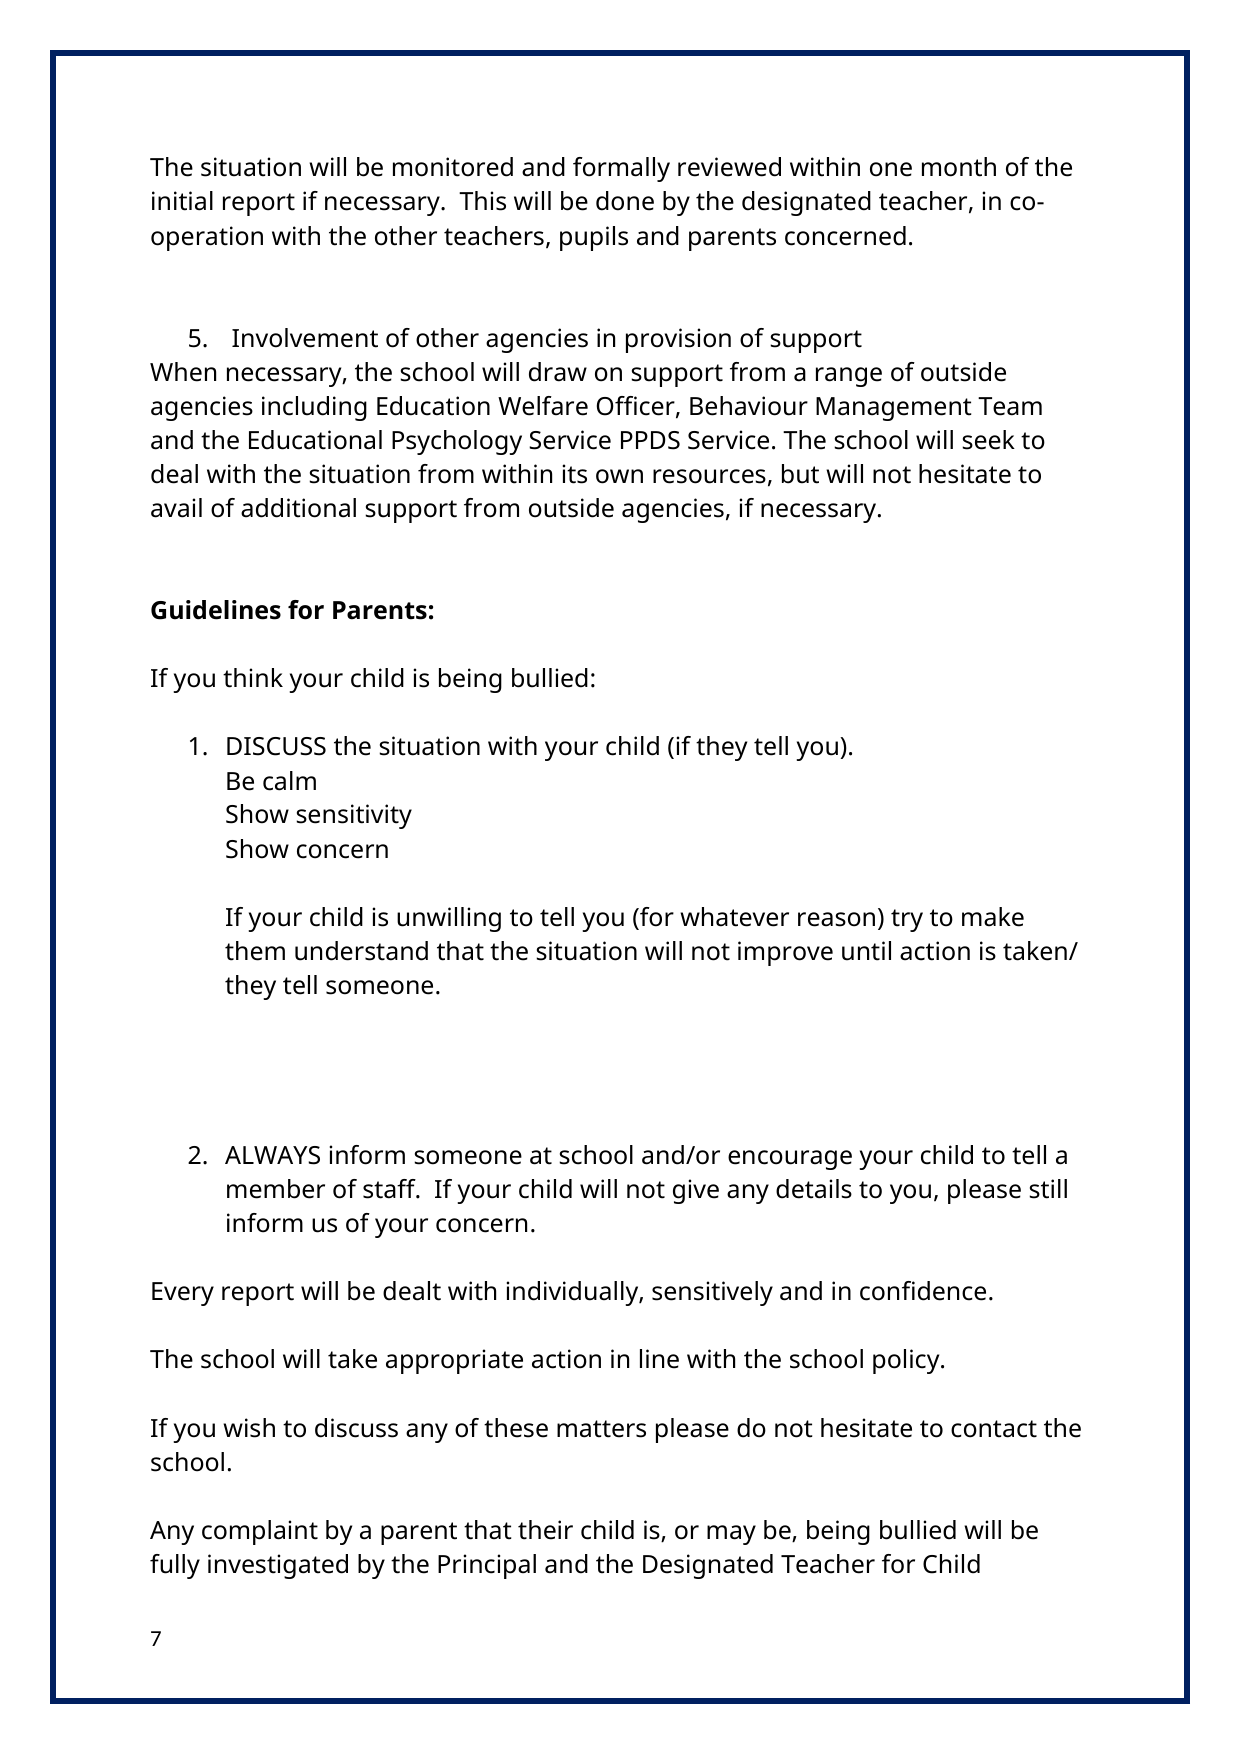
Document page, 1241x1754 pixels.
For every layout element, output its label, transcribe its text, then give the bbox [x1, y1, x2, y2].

text Every report will be dealt with individually, sensitively and in confidence. [150, 1274, 1090, 1308]
text The school will take appropriate action in line with the school policy. [150, 1342, 1090, 1376]
text If you wish to discuss any of these matters please do not hesitate to contact the school. [150, 1410, 1090, 1478]
list DISCUSS the situation with your child (if they tell you). [187, 729, 1090, 763]
text Show sensitivity [225, 797, 1090, 831]
text The situation will be monitored and formally reviewed within one month of the initial report if necessary. This will be done by the designated teacher, in co-operation with the other teachers, pupils and parents concerned. [150, 150, 1090, 252]
text Be calm [225, 763, 1090, 797]
list Involvement of other agencies in provision of support [187, 320, 1090, 354]
text When necessary, the school will draw on support from a range of outside agencies including Education Welfare Officer, Behaviour Management Team and the Educational Psychology Service PPDS Service. The school will seek to deal with the situation from within its own resources, but will not hesitate to avail of additional support from outside agencies, if necessary. [150, 354, 1090, 525]
text Show concern [225, 831, 1090, 865]
text Guidelines for Parents: [150, 593, 1090, 627]
text If your child is unwilling to tell you (for whatever reason) try to make them understand that the situation will not improve until action is taken/ they tell someone. [225, 899, 1090, 1002]
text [150, 1512, 1090, 1581]
list ALWAYS inform someone at school and/or encourage your child to tell a member of staff. If your child will not give any details to you, please still inform us of your concern. [187, 1138, 1090, 1240]
text If you think your child is being bullied: [150, 661, 1090, 695]
